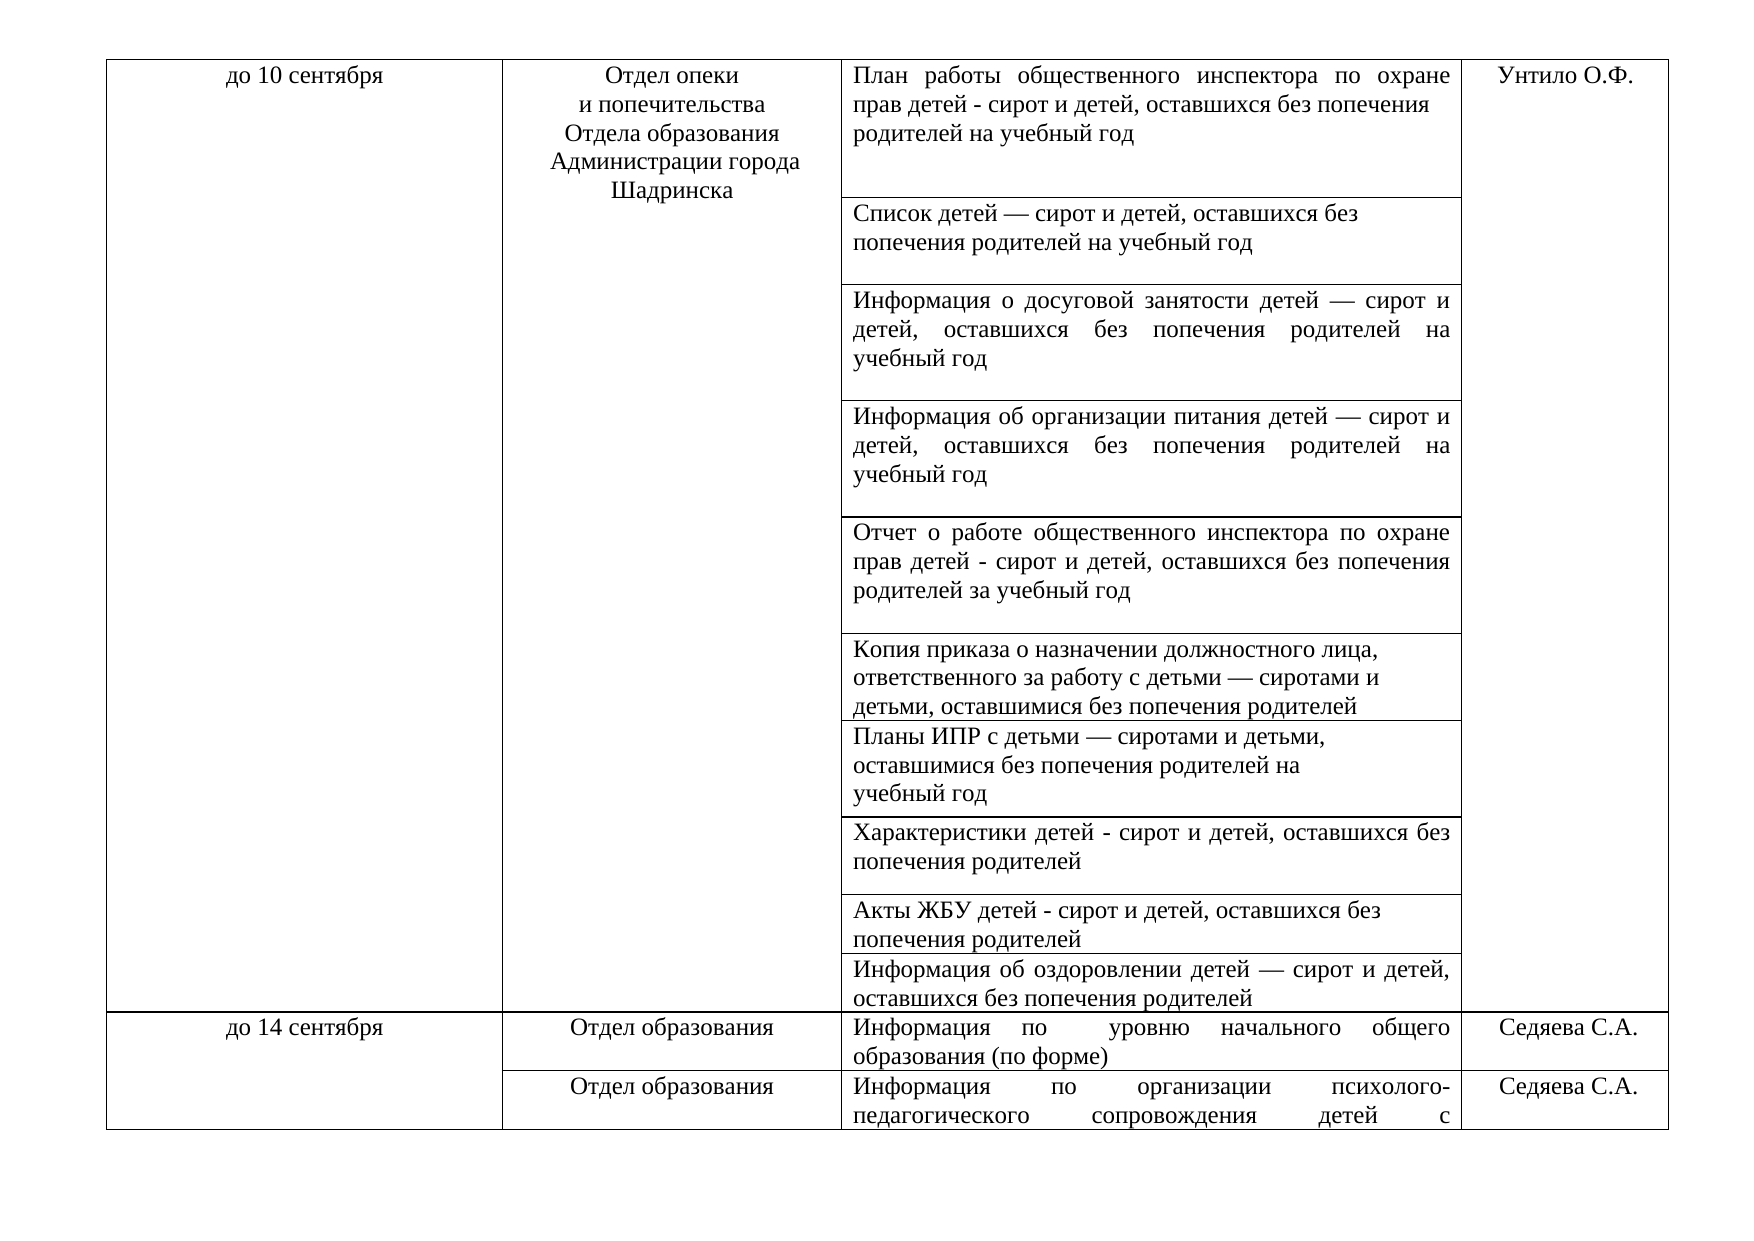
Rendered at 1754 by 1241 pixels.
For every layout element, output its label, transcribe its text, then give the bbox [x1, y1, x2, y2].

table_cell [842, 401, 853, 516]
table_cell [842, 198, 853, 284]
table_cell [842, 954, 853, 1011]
table_cell Отчет о работе общественного инспектора по охране прав детей - сирот и детей, оставшихся без попечения родителей за учебный год [842, 518, 1461, 633]
table_cell Информация по уровню начального общего образования (по форме) [842, 1013, 1461, 1070]
table_cell Седяева С.А. [1462, 1071, 1668, 1128]
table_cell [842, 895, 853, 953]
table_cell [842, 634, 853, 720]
table_cell Отдел опеки и попечительства Отдела образования Администрации города Шадринска [503, 60, 841, 1011]
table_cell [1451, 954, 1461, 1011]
table_cell Отдел образования [503, 1071, 841, 1128]
table_cell Отдел образования [503, 1013, 841, 1070]
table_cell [842, 1071, 1461, 1128]
table_cell Седяева С.А. [1462, 1013, 1668, 1070]
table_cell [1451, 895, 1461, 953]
table_cell Унтило О.Ф. [1462, 60, 1668, 1011]
table_cell до 14 сентября [107, 1013, 502, 1128]
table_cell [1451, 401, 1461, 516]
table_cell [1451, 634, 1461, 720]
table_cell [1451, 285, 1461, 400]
table_cell Планы ИПР с детьми — сиротами и детьми, оставшимися без попечения родителей на учебный год [842, 721, 1461, 816]
table_cell Характеристики детей - сирот и детей, оставшихся без попечения родителей [842, 818, 1461, 894]
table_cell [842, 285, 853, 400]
table_cell План работы общественного инспектора по охране прав детей - сирот и детей, оставшихся без попечения родителей на учебный год [842, 60, 1461, 197]
table_cell до 10 сентября [107, 60, 502, 1011]
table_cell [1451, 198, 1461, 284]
